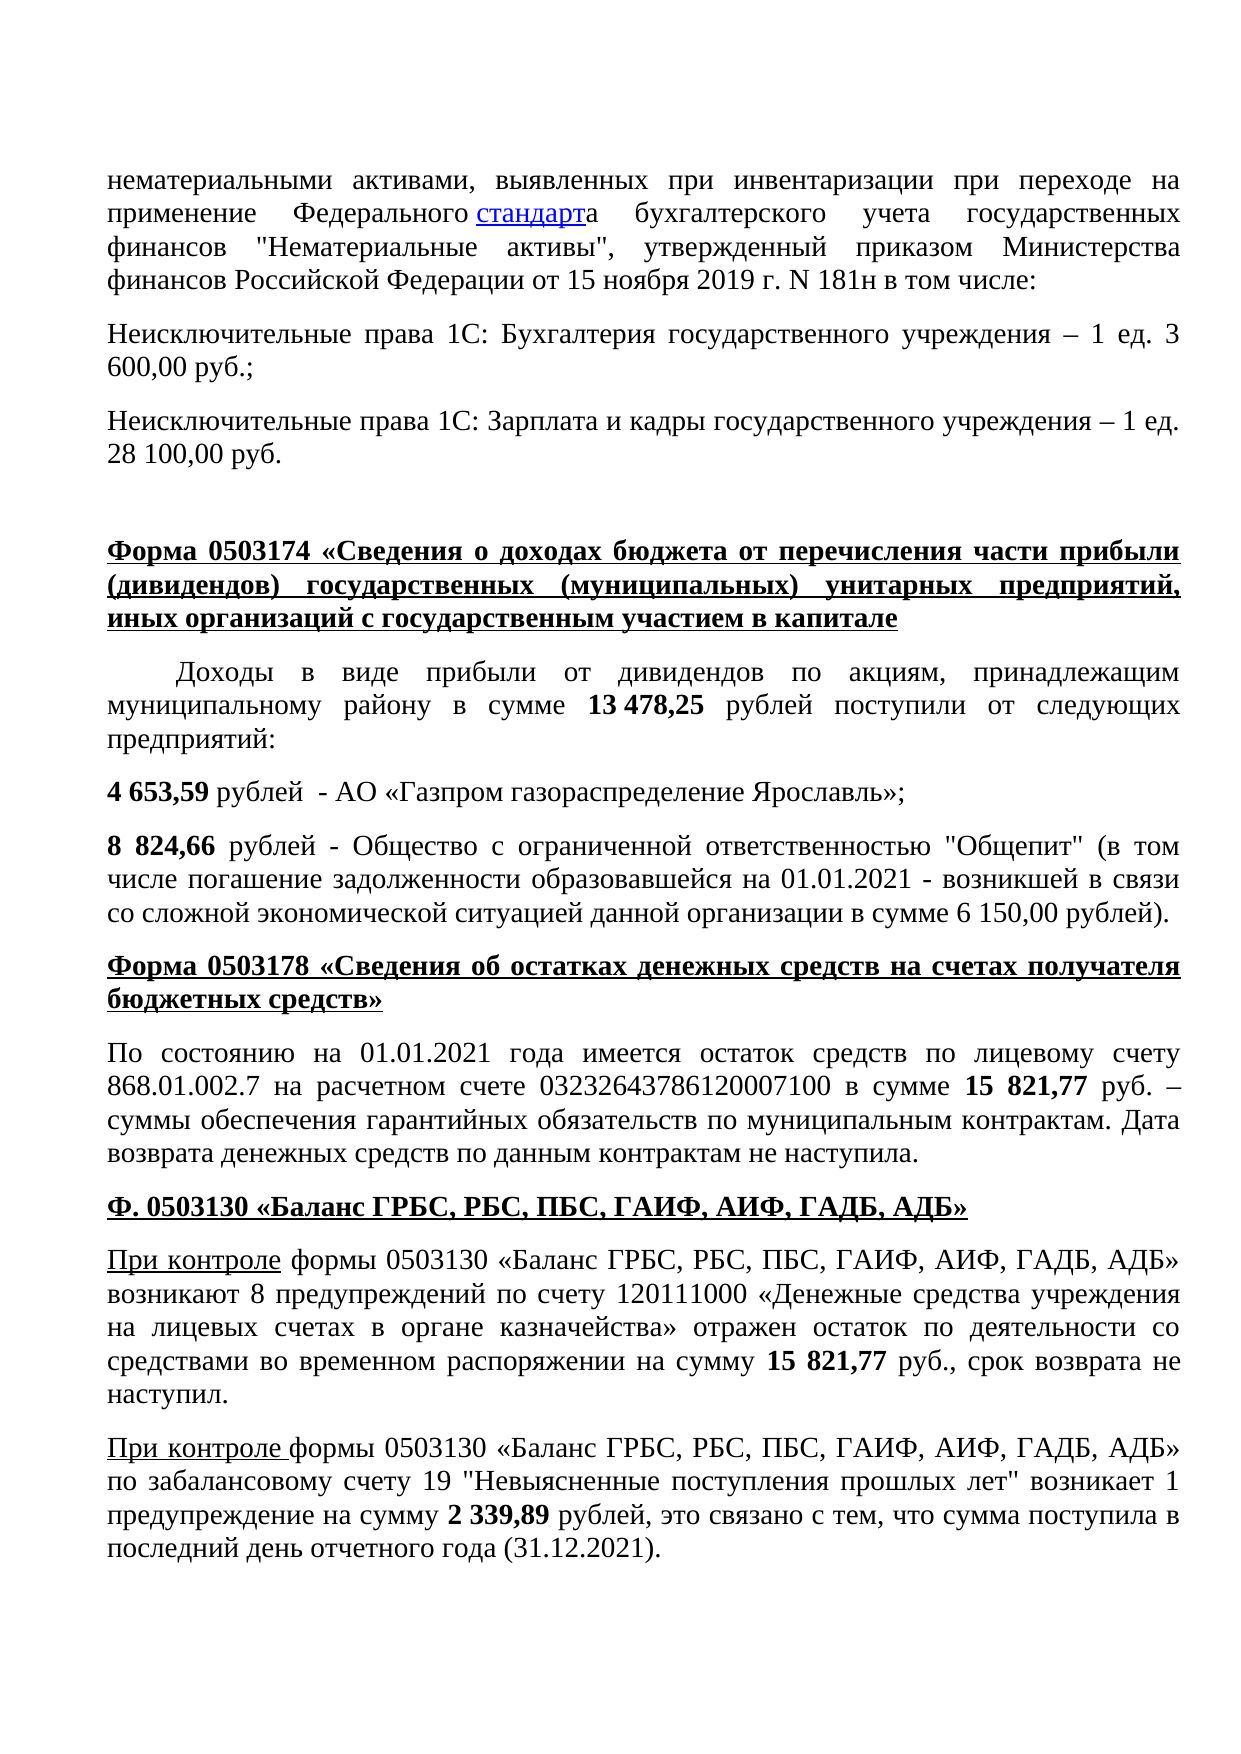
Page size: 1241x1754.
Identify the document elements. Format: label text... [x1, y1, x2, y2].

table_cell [107, 979, 1181, 1584]
table_cell Раздел 4 «Анализ показателей бухгалтерской отчетности субъекта бюджетной отчетности» [107, 564, 1181, 596]
table_cell Раздел 4 «Анализ показателей бухгалтерской отчетности субъекта бюджетной отчетности» [107, 598, 1181, 977]
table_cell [107, 142, 1181, 563]
